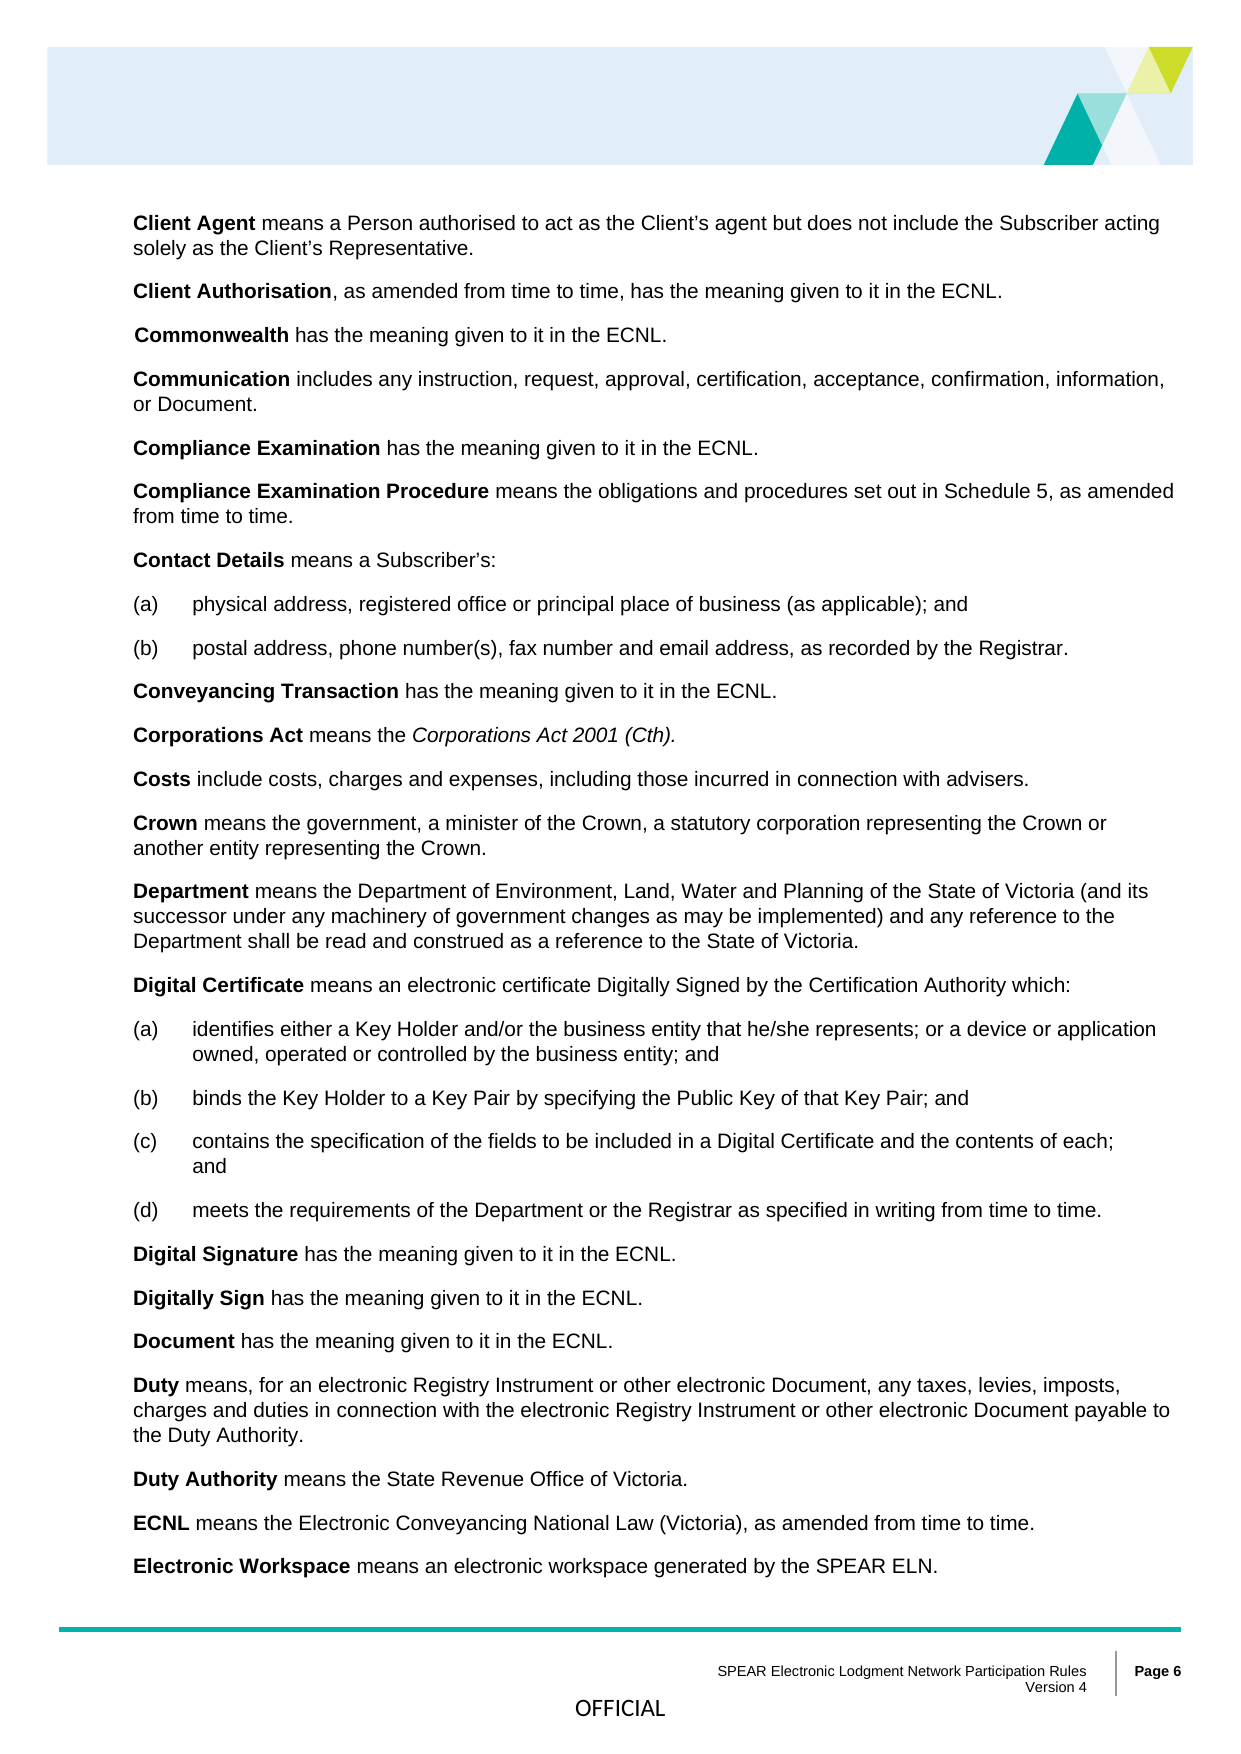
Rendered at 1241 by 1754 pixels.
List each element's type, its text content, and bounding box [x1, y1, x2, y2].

text Duty Authority means the State Revenue Office of Victoria. [59, 1466, 1181, 1491]
text Client Authorisation, as amended from time to time, has the meaning given to it in the ECNL. [59, 278, 1181, 303]
text (a) physical address, registered office or principal place of business (as applicable); and [133, 591, 1181, 616]
list contains the specification of the fields to be included in a Digital Certificate and the contents of each; and [133, 1128, 1146, 1178]
text Commonwealth has the meaning given to it in the ECNL. [59, 322, 1181, 347]
text Client Agent means a Person authorised to act as the Client’s agent but does not include the Subscriber acting solely as the Client’s Representative. [59, 209, 1181, 259]
text Contact Details means a Subscriber’s: [59, 547, 1181, 572]
text Costs include costs, charges and expenses, including those incurred in connection with advisers. [59, 766, 1181, 791]
text Document has the meaning given to it in the ECNL. [59, 1328, 1181, 1353]
text (b) postal address, phone number(s), fax number and email address, as recorded by the Registrar. [133, 634, 1181, 659]
text Communication includes any instruction, request, approval, certification, acceptance, confirmation, information, or Document. [59, 366, 1181, 416]
text Crown means the government, a minister of the Crown, a statutory corporation representing the Crown or another entity representing the Crown. [59, 809, 1181, 859]
text Corporations Act means the Corporations Act 2001 (Cth). [59, 722, 1181, 747]
text Digitally Sign has the meaning given to it in the ECNL. [59, 1284, 1181, 1309]
text Digital Signature has the meaning given to it in the ECNL. [59, 1241, 1181, 1266]
list meets the requirements of the Department or the Registrar as specified in writing from time to time. [133, 1197, 1146, 1222]
text Compliance Examination has the meaning given to it in the ECNL. [59, 434, 1181, 459]
text Duty means, for an electronic Registry Instrument or other electronic Document, any taxes, levies, imposts, charges and duties in connection with the electronic Registry Instrument or other electronic Document payable to the Duty Authority. [59, 1372, 1181, 1447]
text Electronic Workspace means an electronic workspace generated by the SPEAR ELN. [59, 1553, 1181, 1578]
text Conveyancing Transaction has the meaning given to it in the ECNL. [59, 678, 1181, 703]
text ECNL means the Electronic Conveyancing National Law (Victoria), as amended from time to time. [59, 1509, 1181, 1534]
list identifies either a Key Holder and/or the business entity that he/she represents; or a device or application owned, operated or controlled by the business entity; and [133, 1016, 1181, 1066]
text Compliance Examination Procedure means the obligations and procedures set out in Schedule 5, as amended from time to time. [59, 478, 1181, 528]
text Digital Certificate means an electronic certificate Digitally Signed by the Certification Authority which: [59, 972, 1181, 997]
list binds the Key Holder to a Key Pair by specifying the Public Key of that Key Pair; and [133, 1084, 1181, 1109]
text Department means the Department of Environment, Land, Water and Planning of the State of Victoria (and its successor under any machinery of government changes as may be implemented) and any reference to the Department shall be read and construed as a reference to the State of Victoria. [59, 878, 1181, 953]
